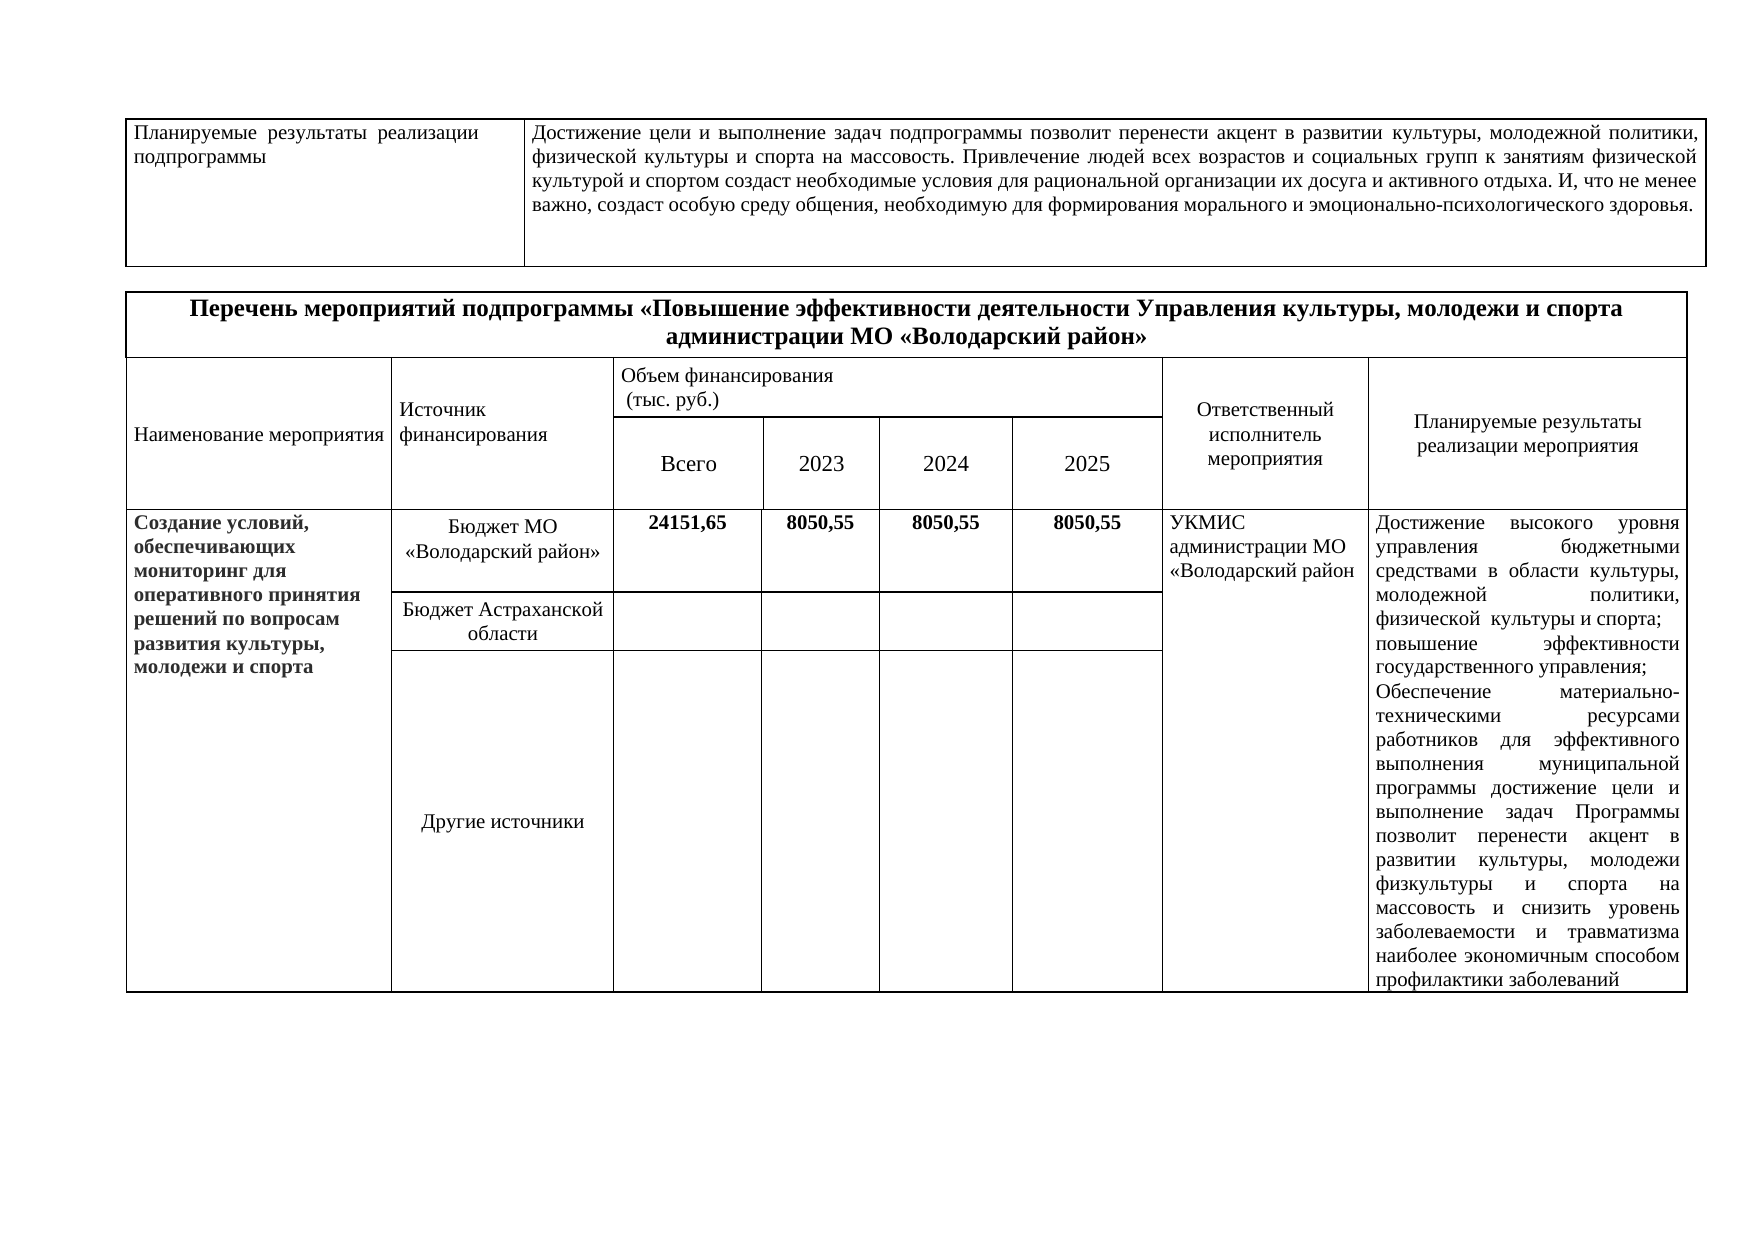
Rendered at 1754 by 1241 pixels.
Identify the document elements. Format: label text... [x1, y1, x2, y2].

table_cell Другие источники [392, 651, 613, 991]
table_cell Наименование мероприятия [127, 358, 391, 508]
table_cell Планируемые результаты реализации подпрограммы [127, 120, 524, 266]
table_cell [880, 593, 1012, 649]
table_cell Всего [614, 418, 763, 508]
table_cell 8050,55 [762, 510, 879, 591]
table_cell 8050,55 [1013, 510, 1162, 591]
table_cell УКМИС администрации МО «Володарский район [1163, 510, 1368, 991]
table_cell 24151,65 [614, 510, 761, 591]
table_cell Источник финансирования [392, 358, 613, 508]
table_header Перечень мероприятий подпрограммы «Повышение эффективности деятельности Управления культуры, молодежи и спорта администрации МО «Володарский район» [127, 293, 1686, 357]
table_cell Ответственный исполнитель мероприятия [1163, 358, 1368, 508]
table_cell [880, 651, 1012, 991]
table_cell [1013, 651, 1162, 991]
table_cell Объем финансирования (тыс. руб.) [614, 358, 1162, 416]
table_cell [762, 593, 879, 649]
table_cell [614, 651, 761, 991]
table_cell Планируемые результаты реализации мероприятия [1369, 358, 1686, 508]
table_cell 2023 [764, 418, 879, 508]
table_cell Бюджет Астраханской области [392, 593, 613, 649]
table_cell [614, 593, 761, 649]
table_cell 2025 [1013, 418, 1162, 508]
table_cell 2024 [880, 418, 1012, 508]
table_cell Бюджет МО «Володарский район» [392, 510, 613, 591]
table_cell Создание условий, обеспечивающих мониторинг для оперативного принятия решений по вопросам развития культуры, молодежи и спорта [127, 510, 391, 991]
table_cell Достижение высокого уровня управления бюджетными средствами в области культуры, молодежной политики, физической культуры и спорта; повышение эффективности государственного управления; Обеспечение материально-техническими ресурсами работников для эффективного выполнения муниципальной программы достижение цели и выполнение задач Программы позволит перенести акцент в развитии культуры, молодежи физкультуры и спорта на массовость и снизить уровень заболеваемости и травматизма наиболее экономичным способом профилактики заболеваний [1369, 510, 1686, 991]
table_cell [1013, 593, 1162, 649]
table_cell Достижение цели и выполнение задач подпрограммы позволит перенести акцент в развитии культуры, молодежной политики, физической культуры и спорта на массовость. Привлечение людей всех возрастов и социальных групп к занятиям физической культурой и спортом создаст необходимые условия для рациональной организации их досуга и активного отдыха. И, что не менее важно, создаст особую среду общения, необходимую для формирования морального и эмоционально-психологического здоровья. [525, 120, 1705, 266]
table_cell [762, 651, 879, 991]
table_cell 8050,55 [880, 510, 1012, 591]
